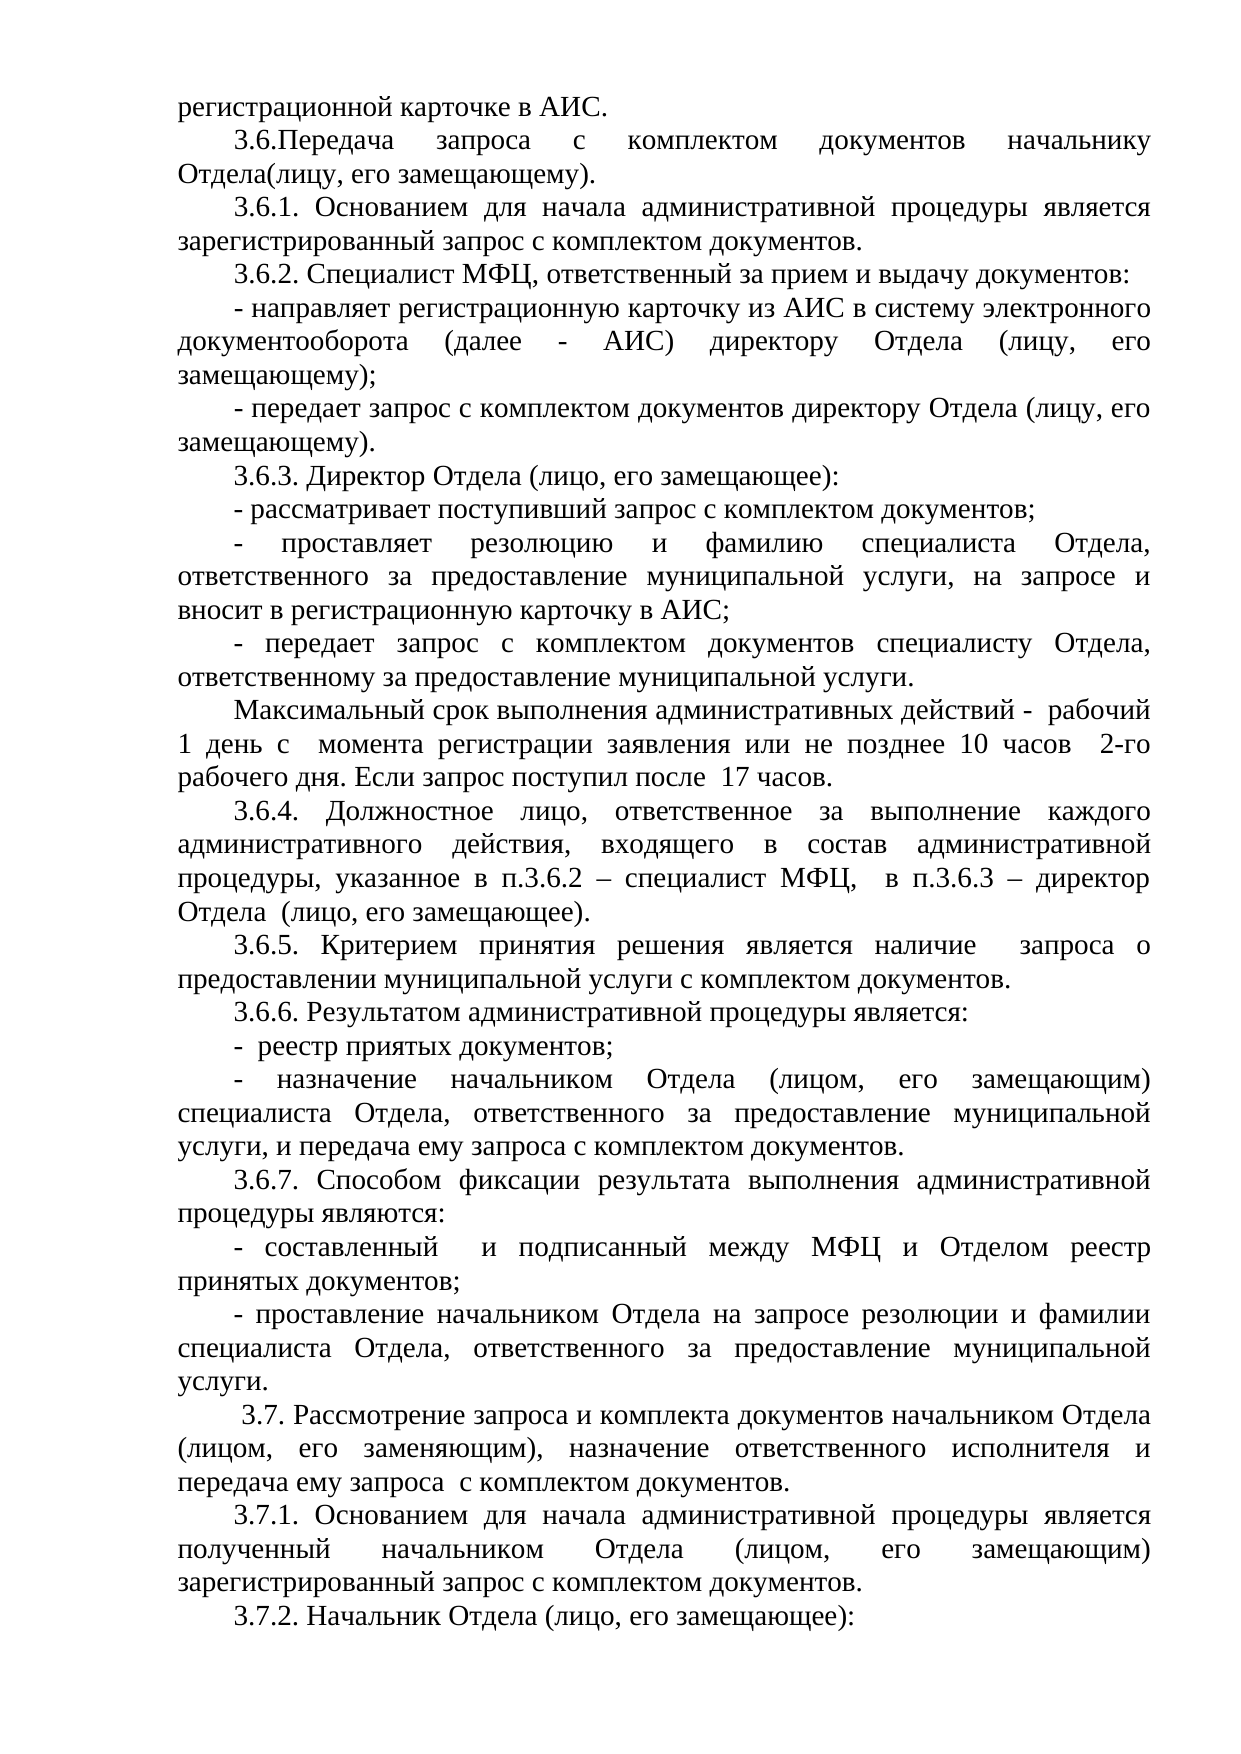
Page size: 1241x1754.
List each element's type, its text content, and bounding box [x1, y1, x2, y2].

text 3.6.7. Способом фиксации результата выполнения административной процедуры являются: [177, 1162, 1152, 1229]
text 3.6.3. Директор Отдела (лицо, его замещающее): [177, 458, 1152, 491]
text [177, 89, 1152, 122]
text - передает запрос с комплектом документов директору Отдела (лицу, его замещающему). [177, 391, 1152, 458]
text - передает запрос с комплектом документов специалисту Отдела, ответственному за предоставление муниципальной услуги. [177, 625, 1152, 692]
text Максимальный срок выполнения административных действий - рабочий 1 день с момента регистрации заявления или не позднее 10 часов 2-го рабочего дня. Если запрос поступил после 17 часов. [177, 692, 1152, 793]
text 3.6.1. Основанием для начала административной процедуры является зарегистрированный запрос с комплектом документов. [177, 189, 1152, 256]
text 3.6.2. Специалист МФЦ, ответственный за прием и выдачу документов: [177, 256, 1152, 290]
text 3.6.4. Должностное лицо, ответственное за выполнение каждого административного действия, входящего в состав административной процедуры, указанное в п.3.6.2 – специалист МФЦ, в п.3.6.3 – директор Отдела (лицо, его замещающее). [177, 793, 1152, 927]
text - составленный и подписанный между МФЦ и Отделом реестр принятых документов; [177, 1229, 1152, 1296]
text - назначение начальником Отдела (лицом, его замещающим) специалиста Отдела, ответственного за предоставление муниципальной услуги, и передача ему запроса с комплектом документов. [177, 1061, 1152, 1162]
text - направляет регистрационную карточку из АИС в систему электронного документооборота (далее - АИС) директору Отдела (лицу, его замещающему); [177, 290, 1152, 391]
text - проставление начальником Отдела на запросе резолюции и фамилии специалиста Отдела, ответственного за предоставление муниципальной услуги. [177, 1296, 1152, 1397]
text - реестр приятых документов; [177, 1028, 1152, 1061]
text 3.6.5. Критерием принятия решения является наличие запроса о предоставлении муниципальной услуги с комплектом документов. [177, 927, 1152, 994]
text - рассматривает поступивший запрос с комплектом документов; [177, 491, 1152, 525]
text 3.6.Передача запроса с комплектом документов начальнику Отдела(лицу, его замещающему). [177, 122, 1152, 189]
text 3.7.2. Начальник Отдела (лицо, его замещающее): [177, 1598, 1152, 1632]
text 3.6.6. Результатом административной процедуры является: [177, 994, 1152, 1028]
text 3.7.1. Основанием для начала административной процедуры является полученный начальником Отдела (лицом, его замещающим) зарегистрированный запрос с комплектом документов. [177, 1497, 1152, 1598]
text - проставляет резолюцию и фамилию специалиста Отдела, ответственного за предоставление муниципальной услуги, на запросе и вносит в регистрационную карточку в АИС; [177, 525, 1152, 625]
text 3.7. Рассмотрение запроса и комплекта документов начальником Отдела (лицом, его заменяющим), назначение ответственного исполнителя и передача ему запроса с комплектом документов. [177, 1397, 1152, 1497]
